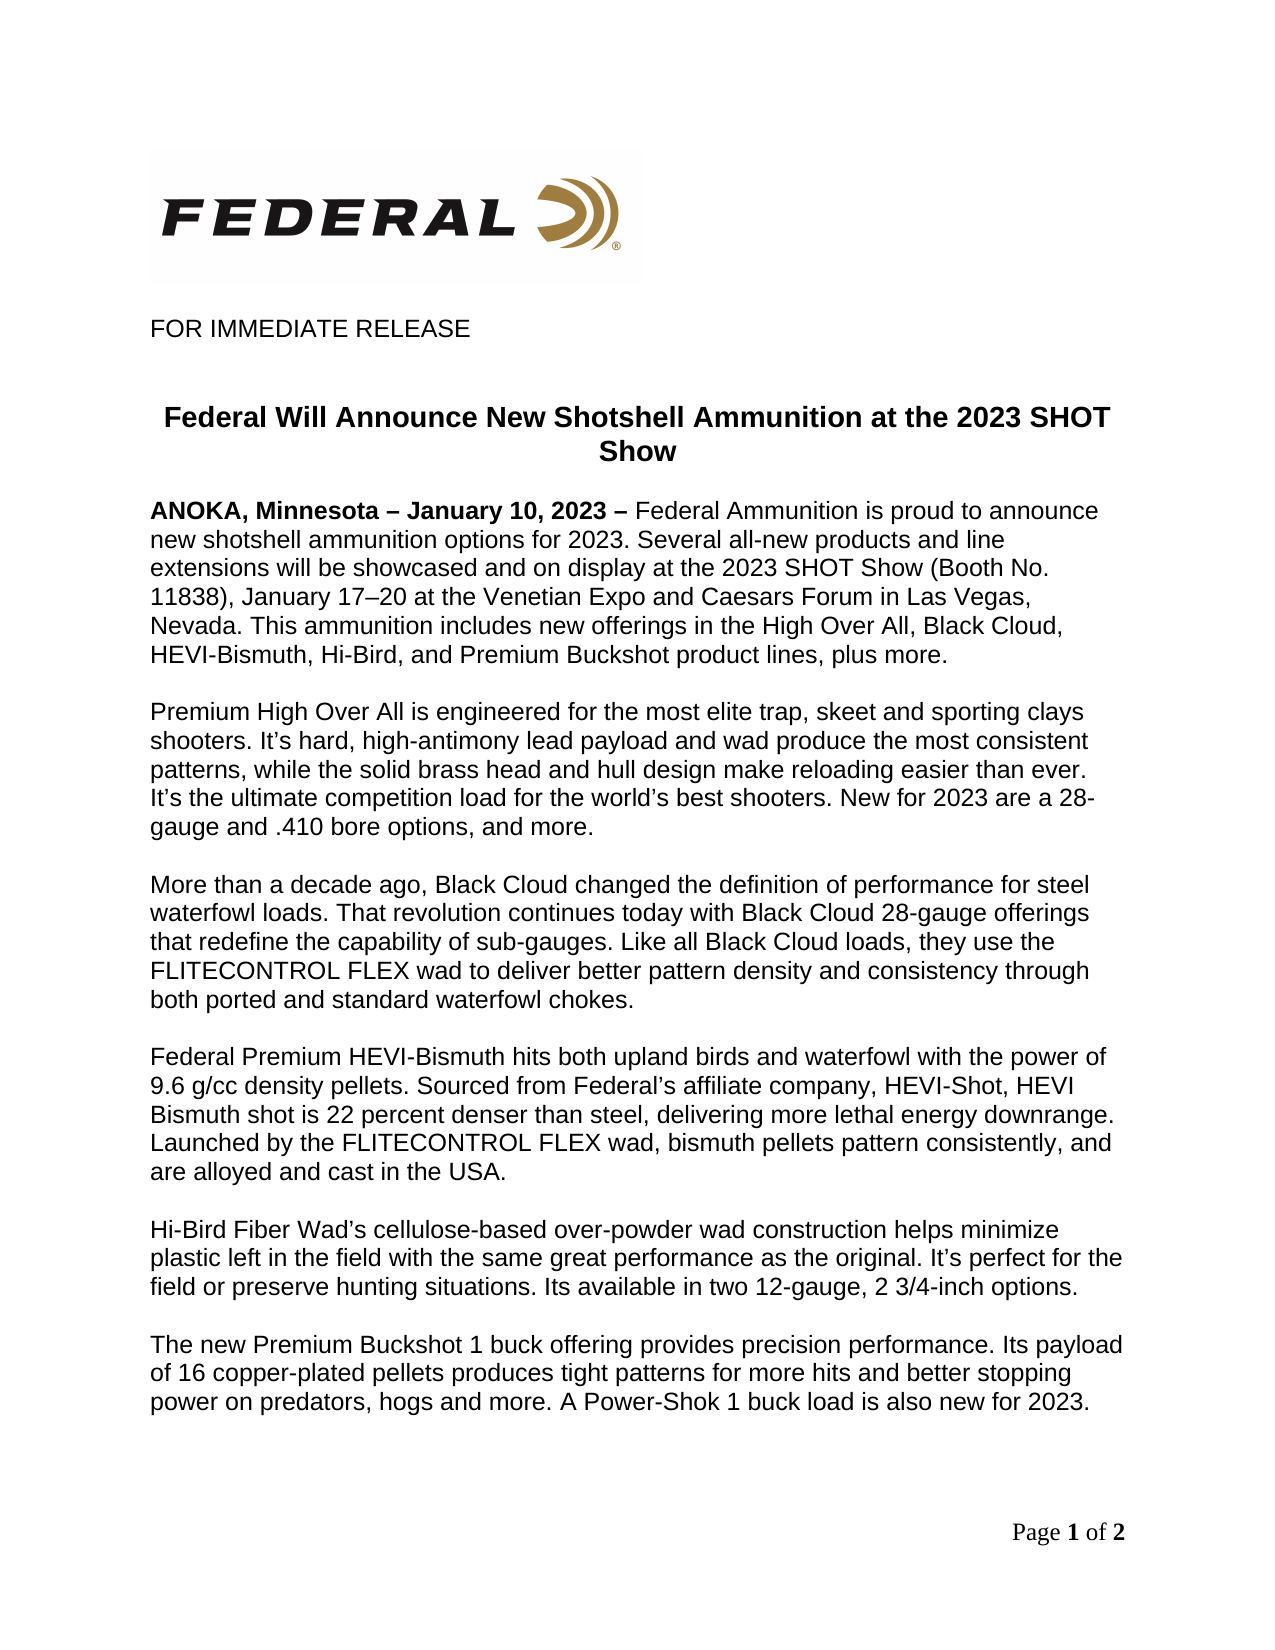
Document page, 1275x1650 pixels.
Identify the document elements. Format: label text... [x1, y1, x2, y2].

text The new Premium Buckshot 1 buck offering provides precision performance. Its payload of 16 copper-plated pellets produces tight patterns for more hits and better stopping power on predators, hogs and more. A Power-Shok 1 buck load is also new for 2023. [150, 1329, 1125, 1416]
text FOR IMMEDIATE RELEASE [150, 314, 1125, 342]
text ANOKA, Minnesota – January 10, 2023 – Federal Ammunition is proud to announce new shotshell ammunition options for 2023. Several all-new products and line extensions will be showcased and on display at the 2023 SHOT Show (Booth No. 11838), January 17–20 at the Venetian Expo and Caesars Forum in Las Vegas, Nevada. This ammunition includes new offerings in the High Over All, Black Cloud, HEVI-Bismuth, Hi-Bird, and Premium Buckshot product lines, plus more. [150, 496, 1125, 668]
text More than a decade ago, Black Cloud changed the definition of performance for steel waterfowl loads. That revolution continues today with Black Cloud 28-gauge offerings that redefine the capability of sub-gauges. Like all Black Cloud loads, they use the FLITECONTROL FLEX wad to deliver better pattern density and consistency through both ported and standard waterfowl chokes. [150, 869, 1125, 1013]
text Federal Will Announce New Shotshell Ammunition at the 2023 SHOT Show [150, 400, 1125, 467]
text Premium High Over All is engineered for the most elite trap, skeet and sporting clays shooters. It’s hard, high-antimony lead payload and wad produce the most consistent patterns, while the solid brass head and hull design make reloading easier than ever. It’s the ultimate competition load for the world’s best shooters. New for 2023 are a 28-gauge and .410 bore options, and more. [150, 697, 1125, 841]
text Hi-Bird Fiber Wad’s cellulose-based over-powder wad construction helps minimize plastic left in the field with the same great performance as the original. It’s perfect for the field or preserve hunting situations. Its available in two 12-gauge, 2 3/4-inch options. [150, 1214, 1125, 1301]
text Federal Premium HEVI-Bismuth hits both upland birds and waterfowl with the power of 9.6 g/cc density pellets. Sourced from Federal’s affiliate company, HEVI-Shot, HEVI Bismuth shot is 22 percent denser than steel, delivering more lethal energy downrange. Launched by the FLITECONTROL FLEX wad, bismuth pellets pattern consistently, and are alloyed and cast in the USA. [150, 1042, 1125, 1186]
picture [150, 150, 643, 285]
